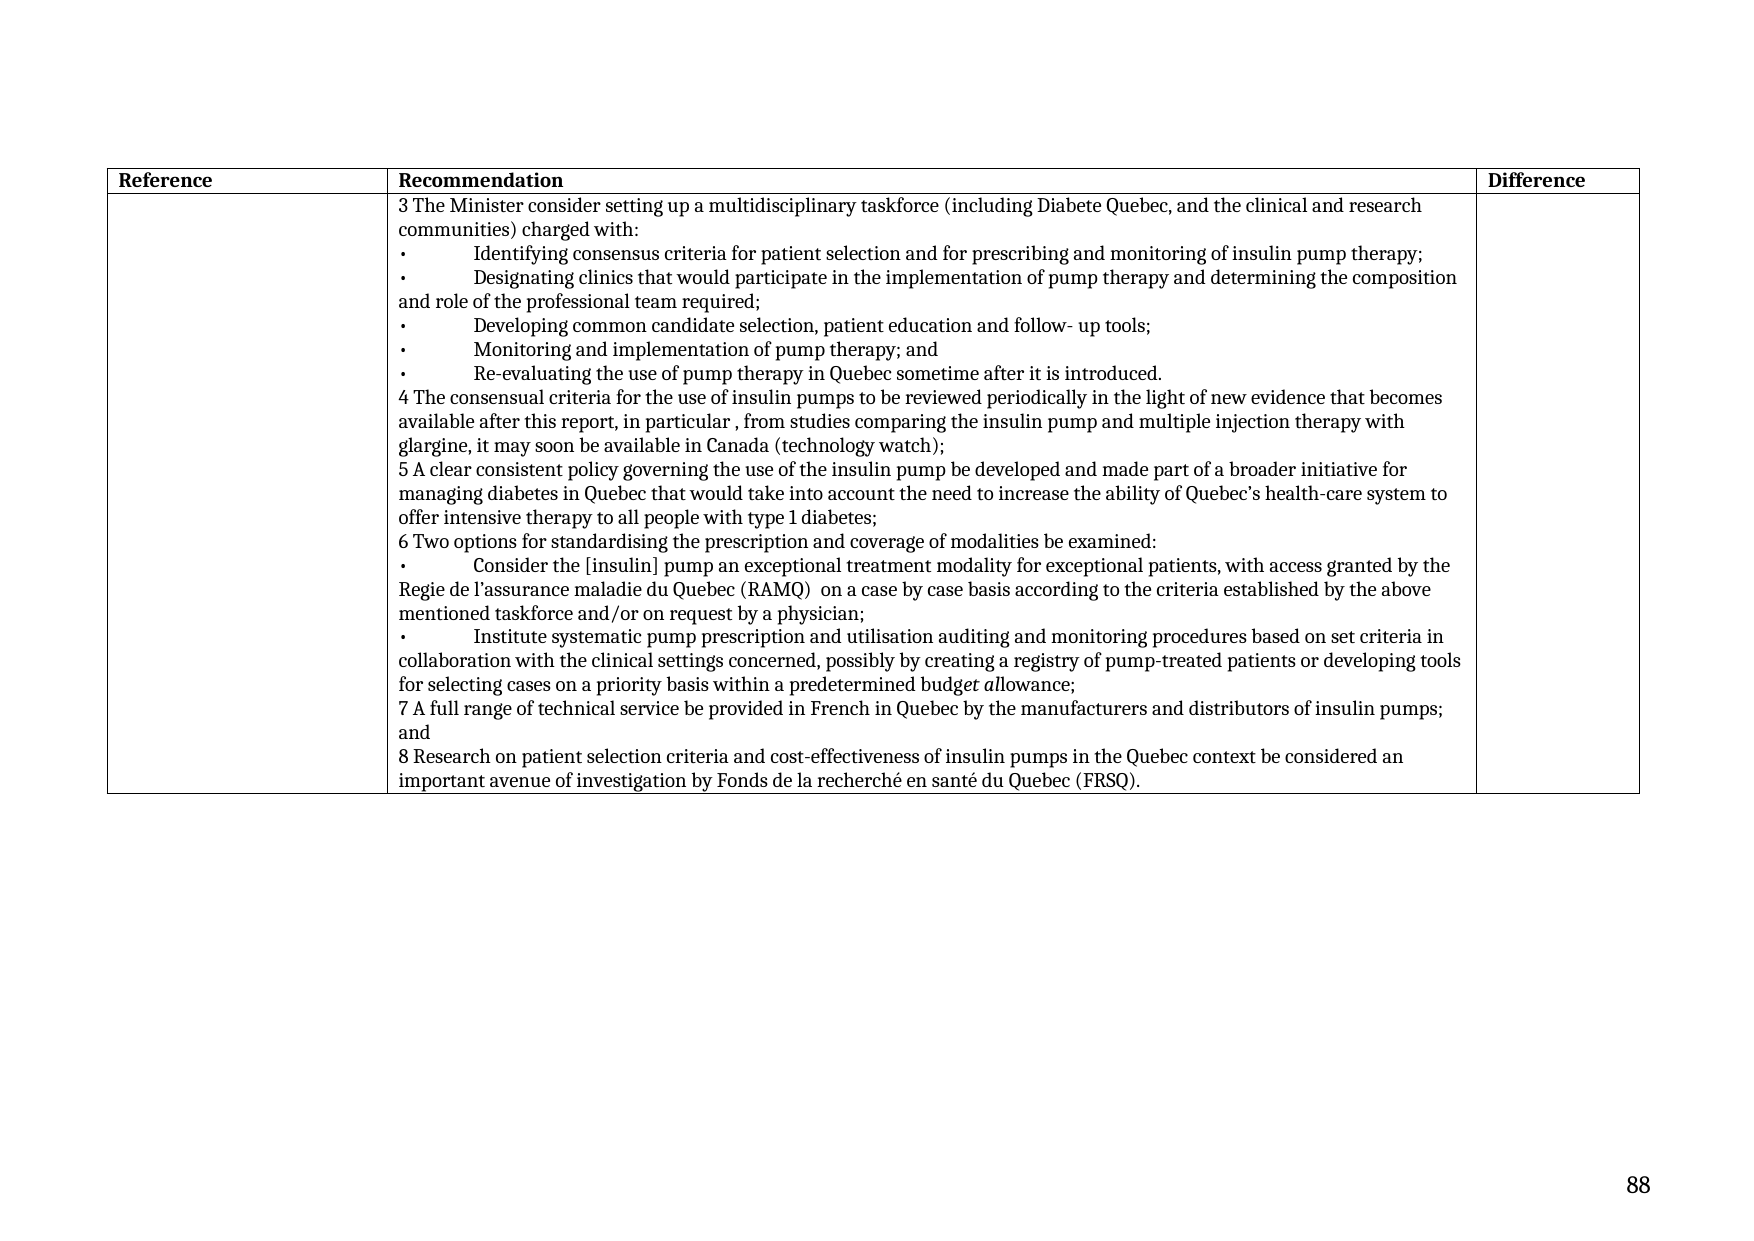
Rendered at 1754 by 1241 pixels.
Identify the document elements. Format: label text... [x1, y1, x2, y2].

table_cell [1477, 194, 1639, 793]
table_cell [388, 194, 1476, 793]
table_header Reference [108, 169, 387, 193]
table_header Difference [1477, 169, 1639, 193]
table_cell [108, 194, 387, 793]
table_header Recommendation [388, 169, 1476, 193]
